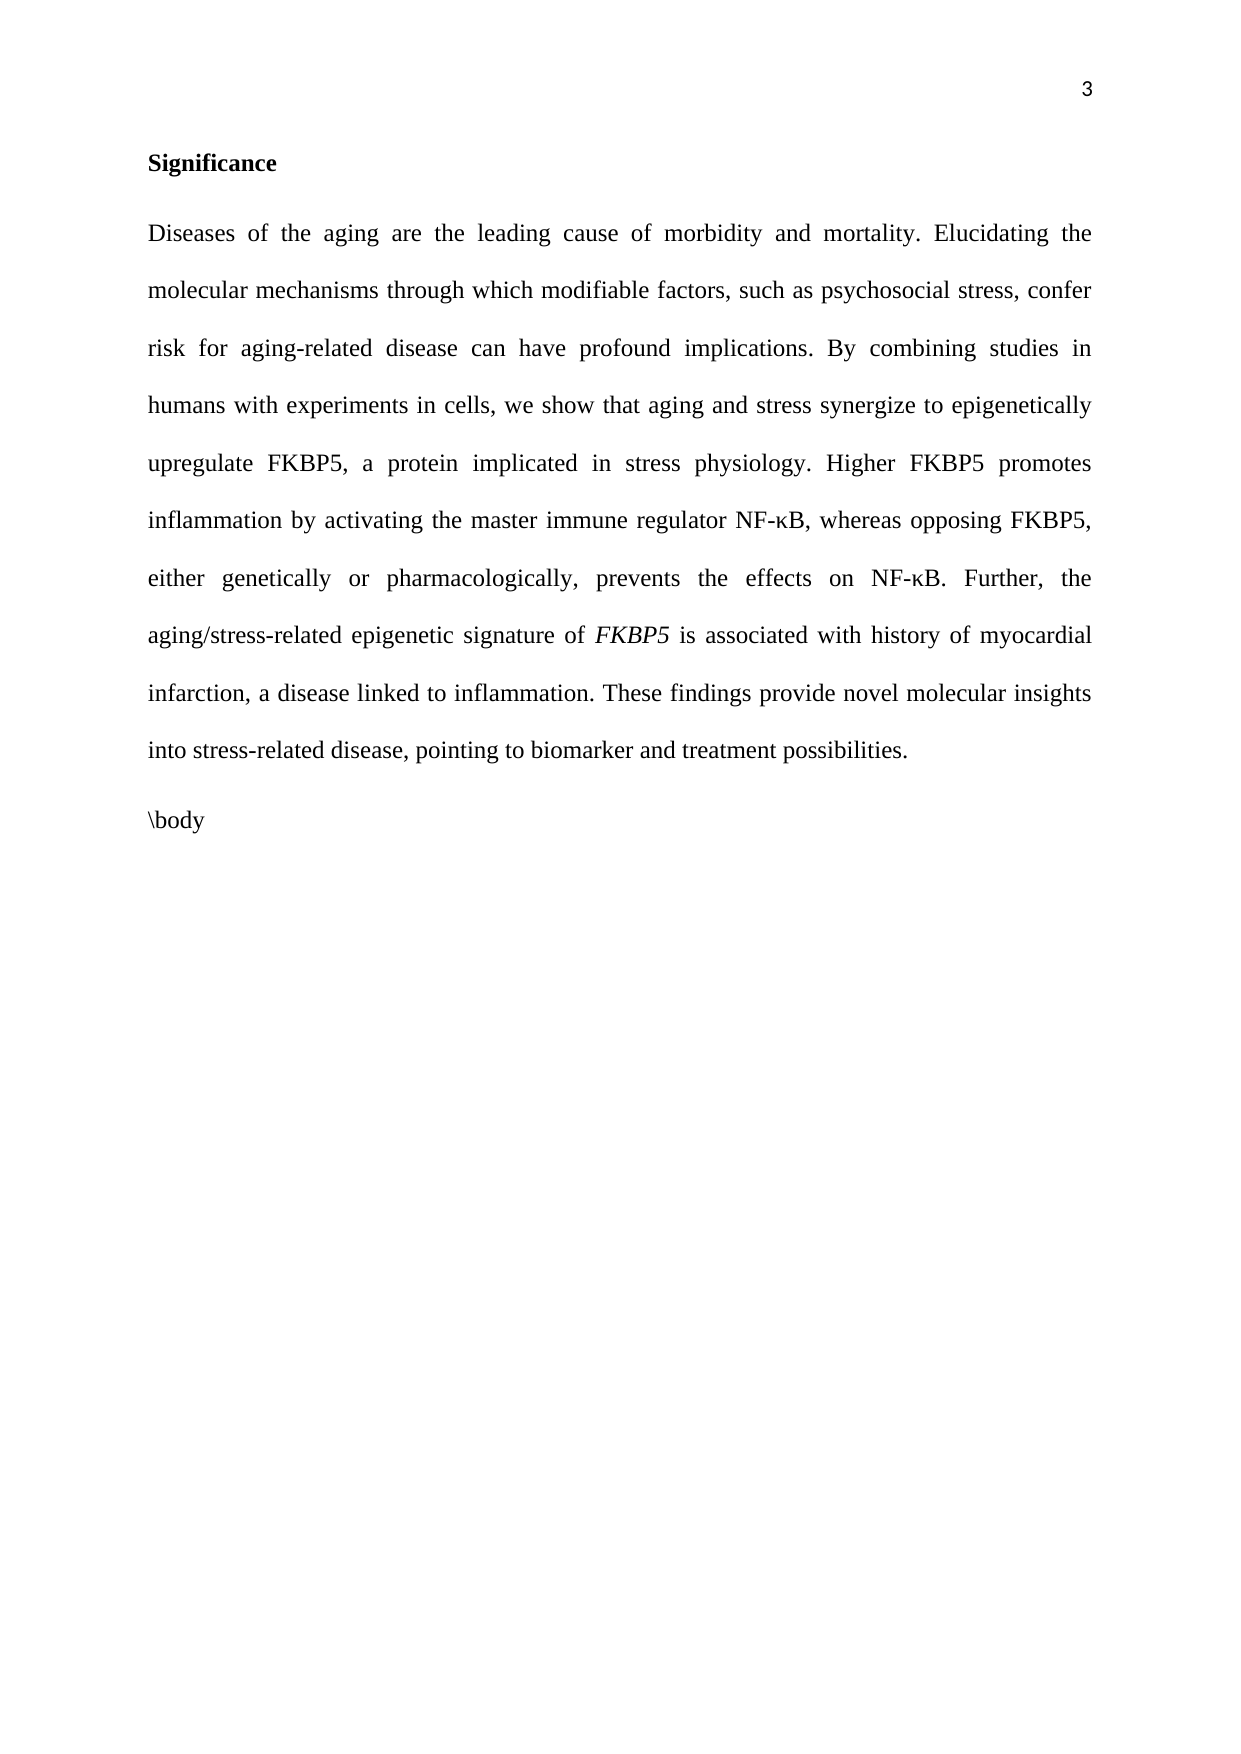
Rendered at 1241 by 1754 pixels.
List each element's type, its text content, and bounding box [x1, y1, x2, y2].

text Significance [148, 148, 1093, 176]
text \body [148, 805, 1093, 834]
text Diseases of the aging are the leading cause of morbidity and mortality. Elucidating the molecular mechanisms through which modifiable factors, such as psychosocial stress, confer risk for aging-related disease can have profound implications. By combining studies in humans with experiments in cells, we show that aging and stress synergize to epigenetically upregulate FKBP5, a protein implicated in stress physiology. Higher FKBP5 promotes inflammation by activating the master immune regulator NF-κB, whereas opposing FKBP5, either genetically or pharmacologically, prevents the effects on NF-κB. Further, the aging/stress-related epigenetic signature of FKBP5 is associated with history of myocardial infarction, a disease linked to inflammation. These findings provide novel molecular insights into stress-related disease, pointing to biomarker and treatment possibilities. [148, 218, 1093, 764]
